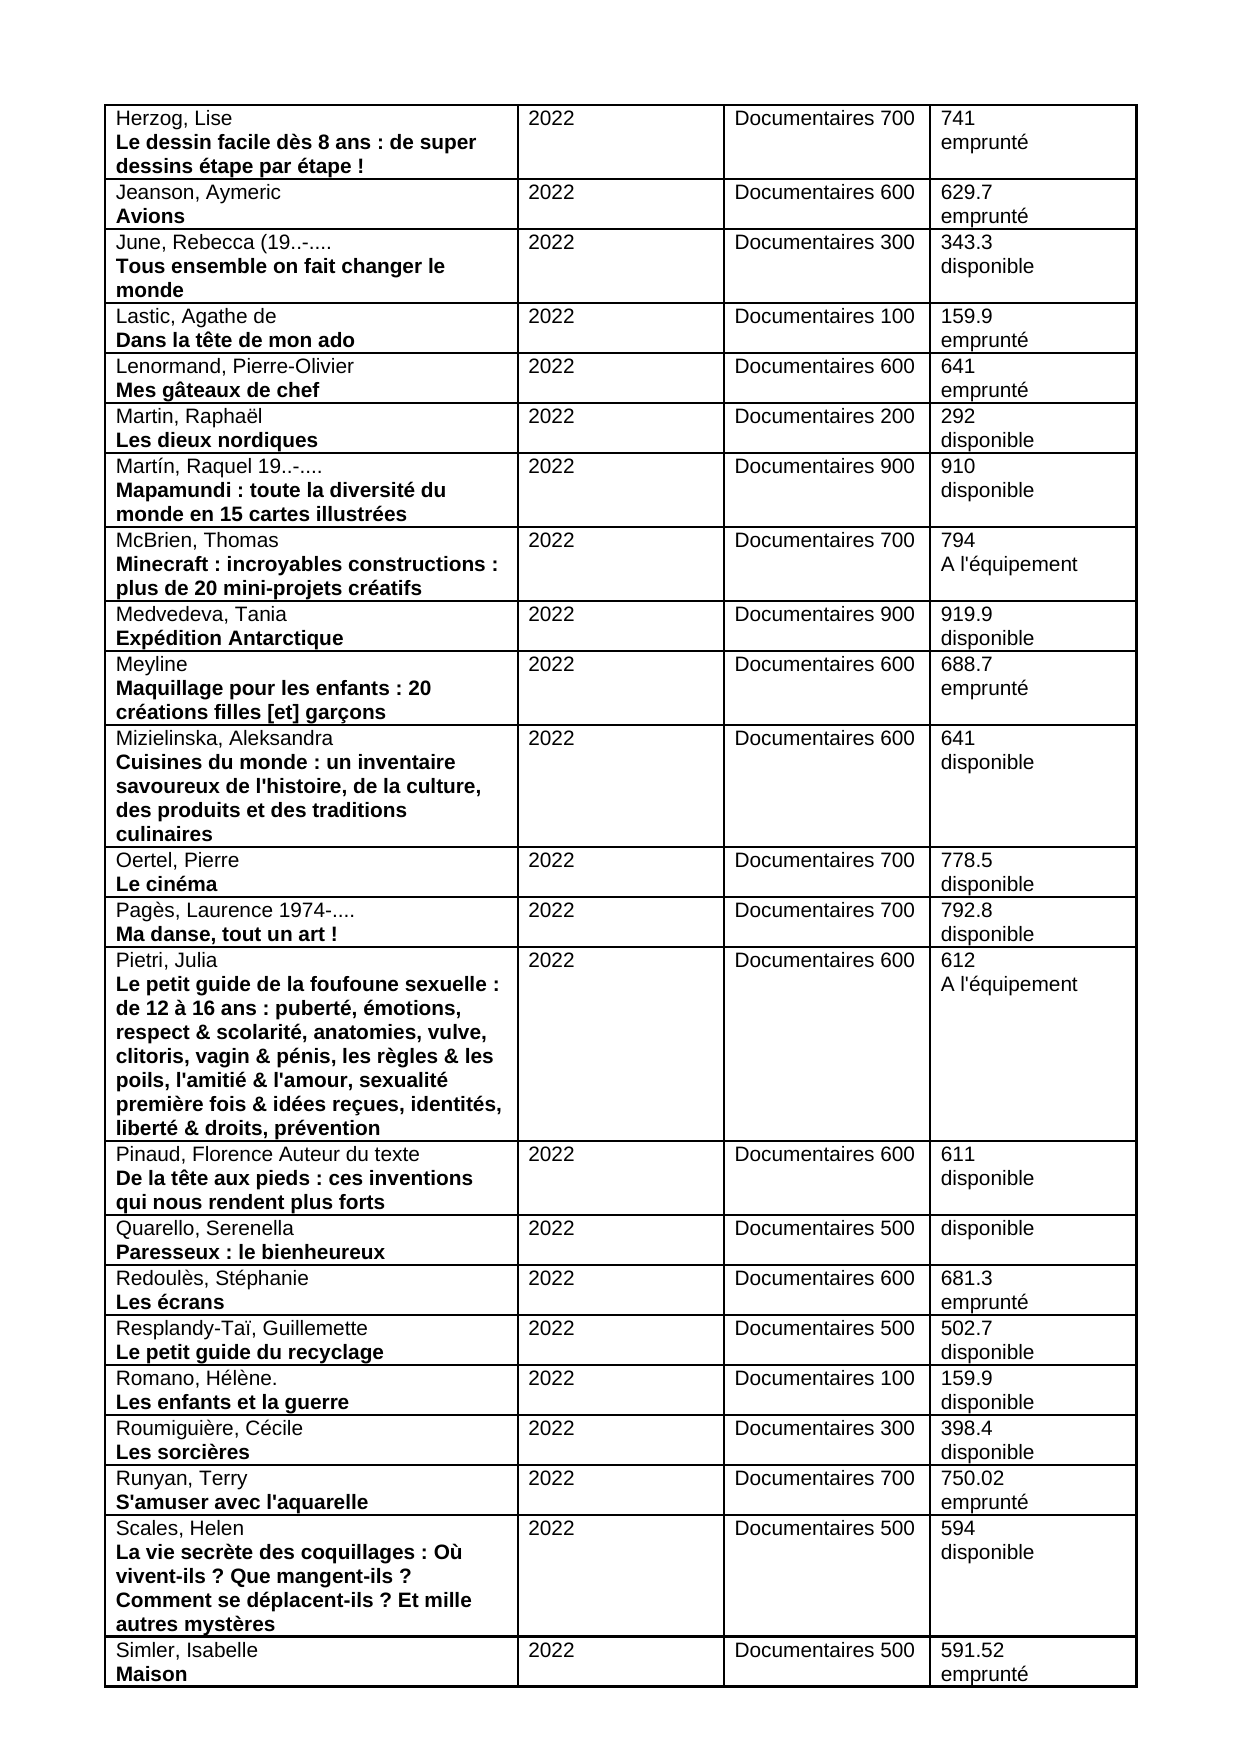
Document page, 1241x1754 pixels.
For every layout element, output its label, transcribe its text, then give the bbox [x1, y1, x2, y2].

table_cell Documentaires 600 [725, 948, 929, 1139]
table_cell 2022 [519, 1516, 723, 1635]
table_cell Documentaires 700 [725, 898, 929, 946]
table_cell Jeanson, Aymeric Avions [106, 180, 517, 228]
table_cell 750.02 emprunté [931, 1466, 1135, 1513]
table_cell 2022 [519, 948, 723, 1139]
table_cell Quarello, Serenella Paresseux : le bienheureux [106, 1216, 517, 1263]
table_cell 778.5 disponible [931, 848, 1135, 896]
table_cell Documentaires 700 [725, 1466, 929, 1513]
table_cell Mizielinska, Aleksandra Cuisines du monde : un inventaire savoureux de l'histoire, de la culture, des produits et des traditions culinaires [106, 726, 517, 846]
table_cell 688.7 emprunté [931, 652, 1135, 724]
table_cell 2022 [519, 1638, 723, 1685]
table_cell 2022 [519, 652, 723, 724]
table_cell 2022 [519, 602, 723, 650]
table_cell 2022 [519, 1466, 723, 1513]
table_cell Documentaires 600 [725, 652, 929, 724]
table_cell Herzog, Lise Le dessin facile dès 8 ans : de super dessins étape par étape ! [106, 106, 517, 178]
table_cell Documentaires 500 [725, 1638, 929, 1685]
table_cell Documentaires 600 [725, 1266, 929, 1313]
table_cell Redoulès, Stéphanie Les écrans [106, 1266, 517, 1313]
table_cell Martín, Raquel 19..-.... Mapamundi : toute la diversité du monde en 15 cartes illustrées [106, 454, 517, 526]
table_cell June, Rebecca (19..-.... Tous ensemble on fait changer le monde [106, 230, 517, 302]
table_cell Documentaires 900 [725, 602, 929, 650]
table_cell 681.3 emprunté [931, 1266, 1135, 1313]
table_cell Documentaires 600 [725, 180, 929, 228]
table_cell Documentaires 500 [725, 1516, 929, 1635]
table_cell McBrien, Thomas Minecraft : incroyables constructions : plus de 20 mini-projets créatifs [106, 528, 517, 600]
table_cell 629.7 emprunté [931, 180, 1135, 228]
table_cell 2022 [519, 1316, 723, 1363]
table_cell Runyan, Terry S'amuser avec l'aquarelle [106, 1466, 517, 1513]
table_cell 594 disponible [931, 1516, 1135, 1635]
table_cell Oertel, Pierre Le cinéma [106, 848, 517, 896]
table_cell 2022 [519, 1416, 723, 1463]
table_cell Documentaires 600 [725, 354, 929, 402]
table_cell 2022 [519, 1142, 723, 1213]
table_cell 2022 [519, 528, 723, 600]
table_cell 2022 [519, 1266, 723, 1313]
table_cell Documentaires 700 [725, 528, 929, 600]
table_cell 2022 [519, 180, 723, 228]
table_cell Scales, Helen La vie secrète des coquillages : Où vivent-ils ? Que mangent-ils ? Comment se déplacent-ils ? Et mille autres mystères [106, 1516, 517, 1635]
table_cell 343.3 disponible [931, 230, 1135, 302]
table_cell 398.4 disponible [931, 1416, 1135, 1463]
table_cell 2022 [519, 404, 723, 452]
table_cell Documentaires 600 [725, 726, 929, 846]
table_cell Documentaires 300 [725, 1416, 929, 1463]
table_cell Medvedeva, Tania Expédition Antarctique [106, 602, 517, 650]
table_cell 910 disponible [931, 454, 1135, 526]
table_cell 591.52 emprunté [931, 1638, 1135, 1685]
table_cell Martin, Raphaël Les dieux nordiques [106, 404, 517, 452]
table_cell disponible [931, 1216, 1135, 1263]
table_cell Pietri, Julia Le petit guide de la foufoune sexuelle : de 12 à 16 ans : puberté, émotions, respect & scolarité, anatomies, vulve, clitoris, vagin & pénis, les règles & les poils, l'amitié & l'amour, sexualité première fois & idées reçues, identités, liberté & droits, prévention [106, 948, 517, 1139]
table_cell Simler, Isabelle Maison [106, 1638, 517, 1685]
table_cell Documentaires 500 [725, 1316, 929, 1363]
table_cell Roumiguière, Cécile Les sorcières [106, 1416, 517, 1463]
table_cell 641 disponible [931, 726, 1135, 846]
table_cell 641 emprunté [931, 354, 1135, 402]
table_cell 612 A l'équipement [931, 948, 1135, 1139]
table_cell 2022 [519, 454, 723, 526]
table_cell 502.7 disponible [931, 1316, 1135, 1363]
table_cell 2022 [519, 1216, 723, 1263]
table_cell Pagès, Laurence 1974-.... Ma danse, tout un art ! [106, 898, 517, 946]
table_cell Documentaires 600 [725, 1142, 929, 1213]
table_cell Documentaires 700 [725, 848, 929, 896]
table_cell Documentaires 200 [725, 404, 929, 452]
table_cell Documentaires 100 [725, 304, 929, 352]
table_cell Lenormand, Pierre-Olivier Mes gâteaux de chef [106, 354, 517, 402]
table_cell 2022 [519, 898, 723, 946]
table_cell Romano, Hélène. Les enfants et la guerre [106, 1366, 517, 1413]
table_cell 2022 [519, 106, 723, 178]
table_cell 611 disponible [931, 1142, 1135, 1213]
table_cell Meyline Maquillage pour les enfants : 20 créations filles [et] garçons [106, 652, 517, 724]
table_cell Documentaires 100 [725, 1366, 929, 1413]
table_cell Resplandy-Taï, Guillemette Le petit guide du recyclage [106, 1316, 517, 1363]
table_cell Documentaires 900 [725, 454, 929, 526]
table_cell 2022 [519, 354, 723, 402]
table_cell Pinaud, Florence Auteur du texte De la tête aux pieds : ces inventions qui nous rendent plus forts [106, 1142, 517, 1213]
table_cell Documentaires 700 [725, 106, 929, 178]
table_cell 292 disponible [931, 404, 1135, 452]
table_cell Documentaires 500 [725, 1216, 929, 1263]
table_cell 2022 [519, 230, 723, 302]
table_cell 2022 [519, 726, 723, 846]
table_cell 2022 [519, 1366, 723, 1413]
table_cell 2022 [519, 304, 723, 352]
table_cell 2022 [519, 848, 723, 896]
table_cell 919.9 disponible [931, 602, 1135, 650]
table_cell Lastic, Agathe de Dans la tête de mon ado [106, 304, 517, 352]
table_cell 159.9 disponible [931, 1366, 1135, 1413]
table_cell 794 A l'équipement [931, 528, 1135, 600]
table_cell 159.9 emprunté [931, 304, 1135, 352]
table_cell Documentaires 300 [725, 230, 929, 302]
table_cell 741 emprunté [931, 106, 1135, 178]
table_cell 792.8 disponible [931, 898, 1135, 946]
